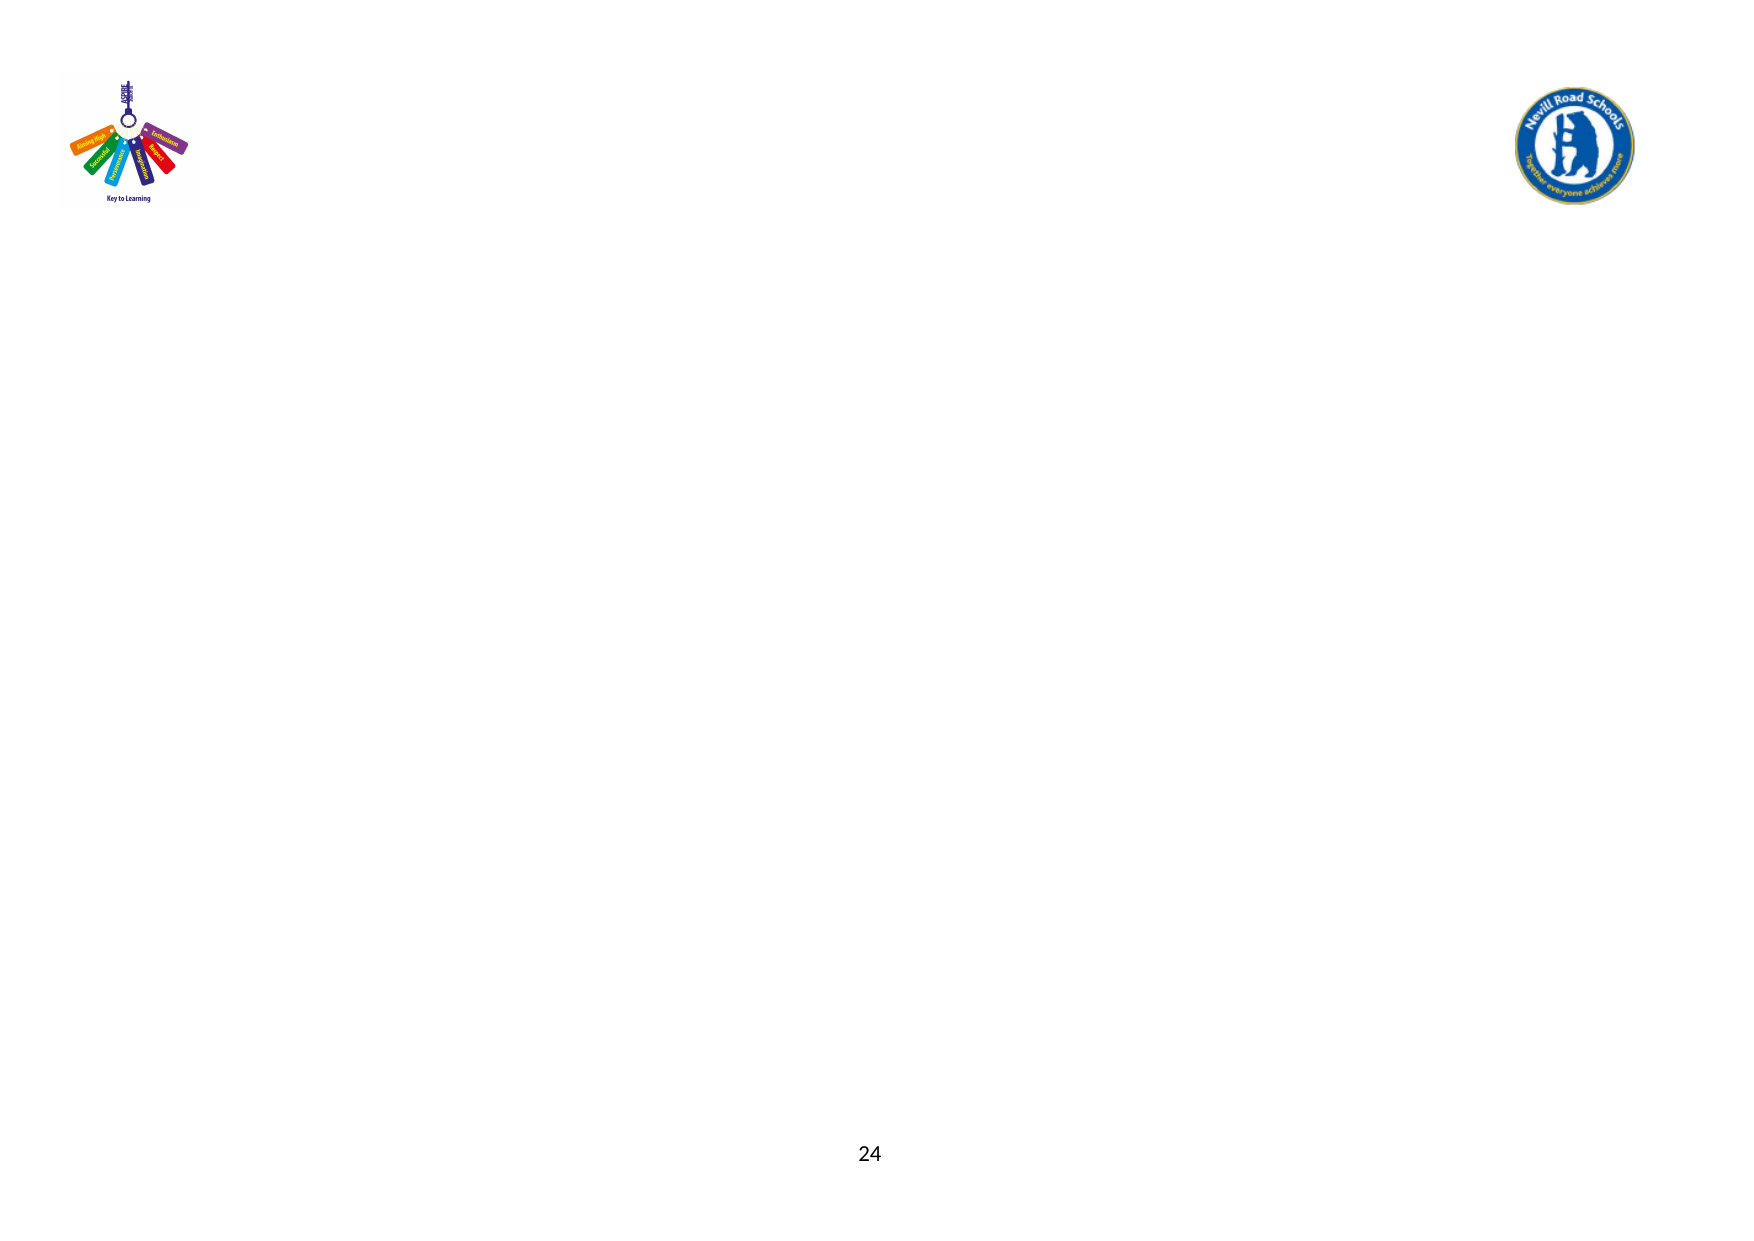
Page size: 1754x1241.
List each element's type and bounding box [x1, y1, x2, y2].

picture [59, 73, 201, 207]
picture [1514, 84, 1637, 207]
